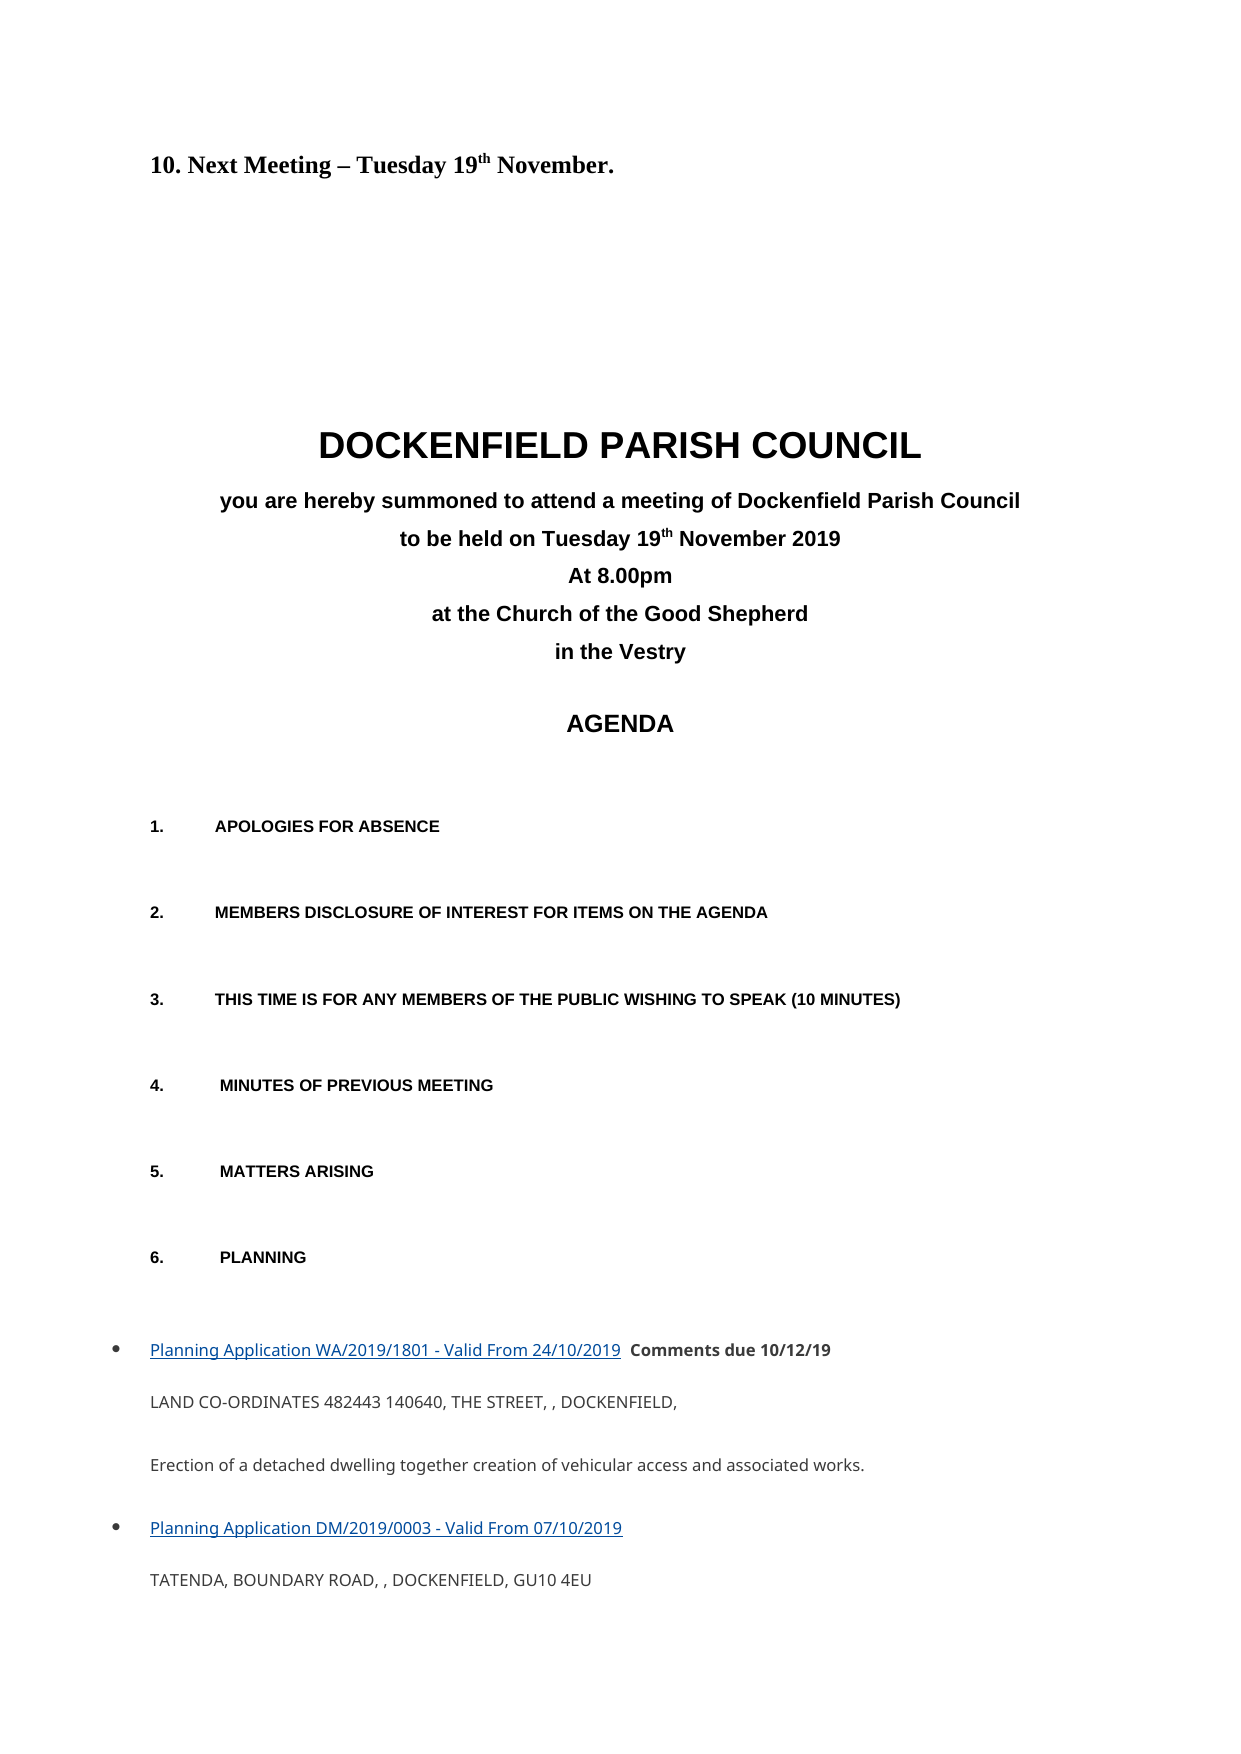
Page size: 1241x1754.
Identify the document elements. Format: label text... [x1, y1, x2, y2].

list Planning Application WA/2019/1801 - Valid From 24/10/2019 Comments due 10/12/19 [112, 1338, 1090, 1361]
text AGENDA [150, 709, 1090, 738]
text TATENDA, BOUNDARY ROAD, , DOCKENFIELD, GU10 4EU [150, 1568, 1090, 1591]
text to be held on Tuesday 19th November 2019 [150, 526, 1090, 551]
text DOCKENFIELD PARISH COUNCIL [150, 423, 1090, 466]
text 6. PLANNING [150, 1248, 1090, 1267]
text LAND CO-ORDINATES 482443 140640, THE STREET, , DOCKENFIELD, [150, 1390, 1090, 1413]
text 2. MEMBERS DISCLOSURE OF INTEREST FOR ITEMS ON THE AGENDA [150, 903, 1090, 922]
text 3. THIS TIME IS FOR ANY MEMBERS OF THE PUBLIC WISHING TO SPEAK (10 MINUTES) [150, 989, 1090, 1008]
text At 8.00pm [150, 563, 1090, 589]
text you are hereby summoned to attend a meeting of Dockenfield Parish Council [150, 488, 1090, 513]
list Planning Application DM/2019/0003 - Valid From 07/10/2019 [112, 1517, 1090, 1539]
text 4. MINUTES OF PREVIOUS MEETING [150, 1076, 1090, 1095]
text at the Church of the Good Shepherd [150, 601, 1090, 626]
list 10. Next Meeting – Tuesday 19th November. [150, 150, 1090, 179]
text in the Vestry [150, 639, 1090, 664]
text 5. MATTERS ARISING [150, 1162, 1090, 1181]
text 1. APOLOGIES FOR ABSENCE [150, 817, 1090, 836]
text Erection of a detached dwelling together creation of vehicular access and associated works. [150, 1453, 1090, 1476]
